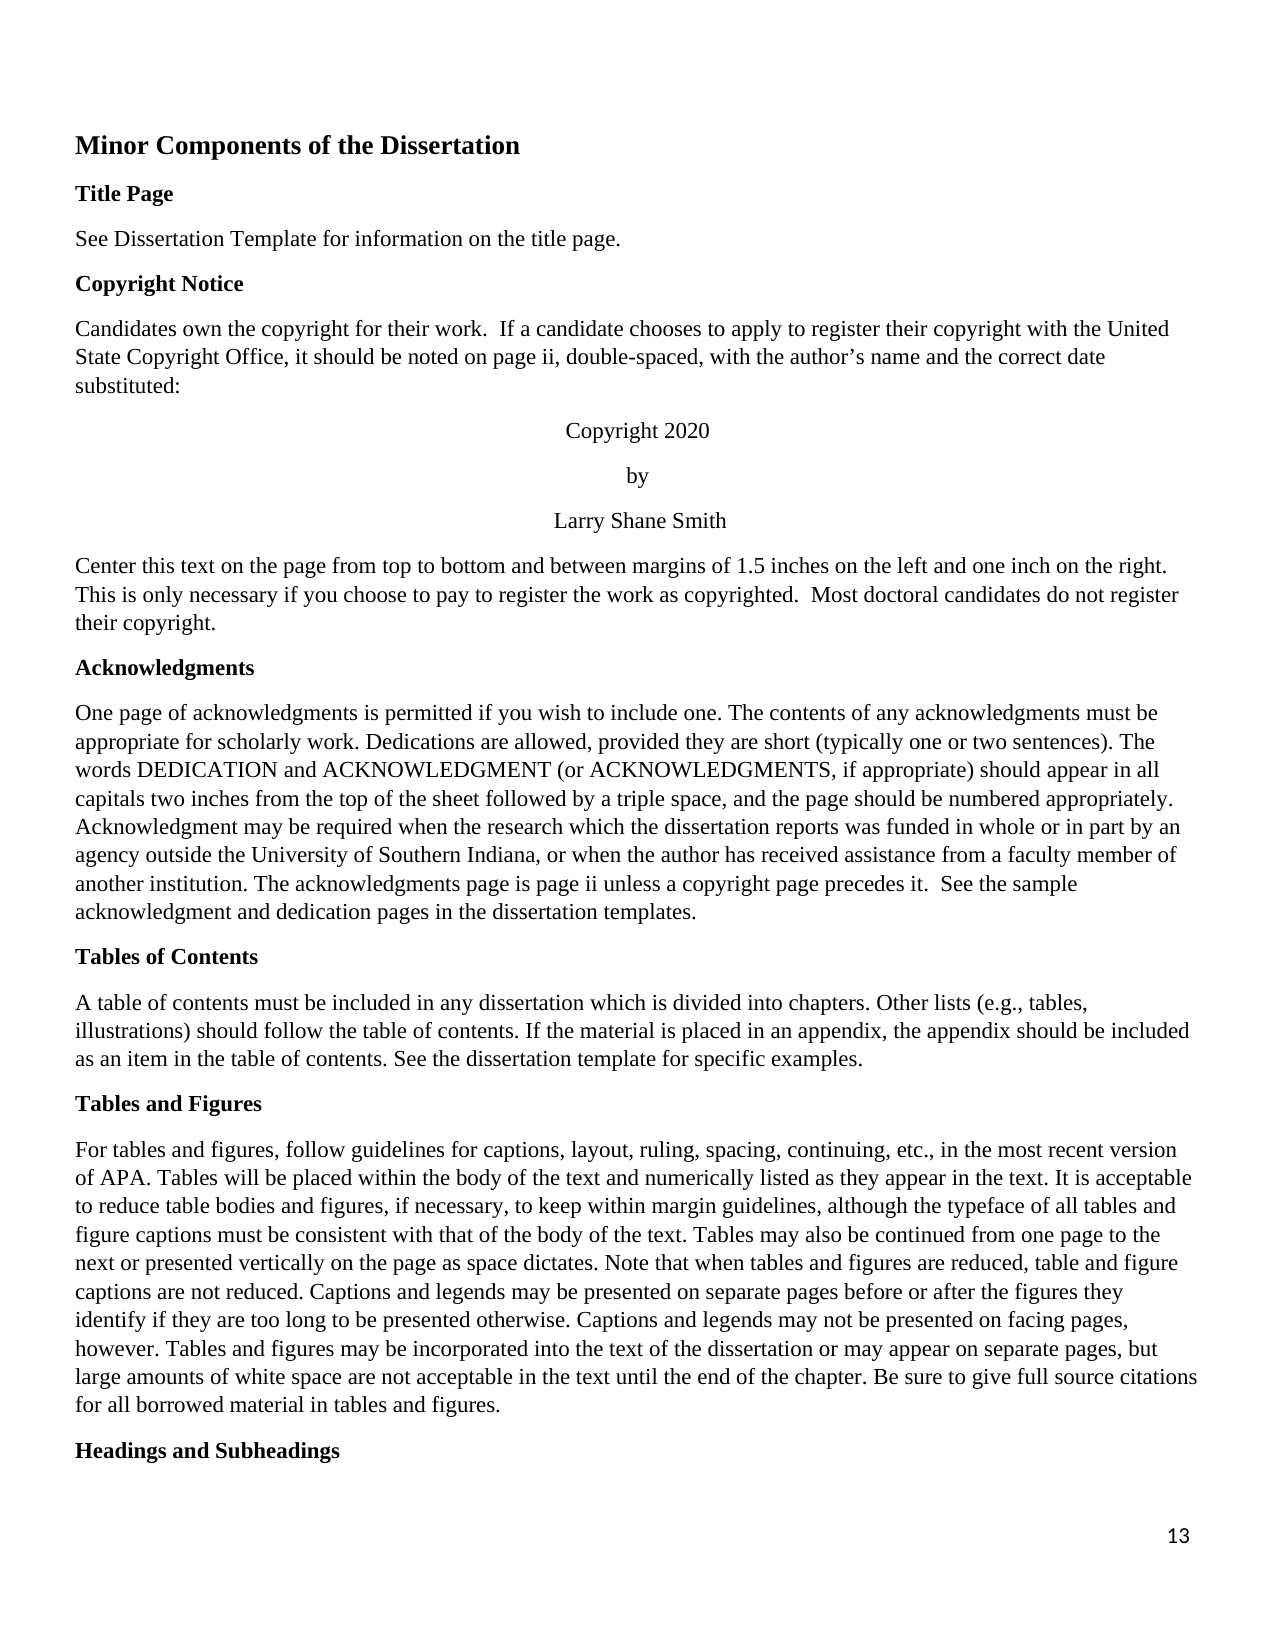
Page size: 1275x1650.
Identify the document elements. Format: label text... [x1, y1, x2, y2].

text Tables and Figures [75, 1091, 1200, 1117]
text Tables of Contents [75, 943, 1200, 970]
text A table of contents must be included in any dissertation which is divided into chapters. Other lists (e.g., tables, illustrations) should follow the table of contents. If the material is placed in an appendix, the appendix should be included as an item in the table of contents. See the dissertation template for specific examples. [75, 988, 1200, 1072]
text Copyright Notice [75, 270, 1200, 296]
text One page of acknowledgments is permitted if you wish to include one. The contents of any acknowledgments must be appropriate for scholarly work. Dedications are allowed, provided they are short (typically one or two sentences). The words DEDICATION and ACKNOWLEDGMENT (or ACKNOWLEDGMENTS, if appropriate) should appear in all capitals two inches from the top of the sheet followed by a triple space, and the page should be numbered appropriately. Acknowledgment may be required when the research which the dissertation reports was funded in whole or in part by an agency outside the University of Southern Indiana, or when the author has received assistance from a faculty member of another institution. The acknowledgments page is page ii unless a copyright page precedes it. See the sample acknowledgment and dedication pages in the dissertation templates. [75, 699, 1200, 925]
text Acknowledgments [75, 654, 1200, 681]
text by [75, 462, 1200, 488]
text Title Page [75, 179, 1200, 206]
text See Dissertation Template for information on the title page. [75, 225, 1200, 251]
text Candidates own the copyright for their work. If a candidate chooses to apply to register their copyright with the United State Copyright Office, it should be noted on page ii, double-spaced, with the author’s name and the correct date substituted: [75, 315, 1200, 398]
text Headings and Subheadings [75, 1437, 1200, 1463]
text For tables and figures, follow guidelines for captions, layout, ruling, spacing, continuing, etc., in the most recent version of APA. Tables will be placed within the body of the text and numerically listed as they appear in the text. It is acceptable to reduce table bodies and figures, if necessary, to keep within margin guidelines, although the typeface of all tables and figure captions must be consistent with that of the body of the text. Tables may also be continued from one page to the next or presented vertically on the page as space dictates. Note that when tables and figures are reduced, table and figure captions are not reduced. Captions and legends may be presented on separate pages before or after the figures they identify if they are too long to be presented otherwise. Captions and legends may not be presented on facing pages, however. Tables and figures may be incorporated into the text of the dissertation or may appear on separate pages, but large amounts of white space are not acceptable in the text until the end of the chapter. Be sure to give full source citations for all borrowed material in tables and figures. [75, 1136, 1200, 1418]
text Minor Components of the Dissertation [75, 129, 1200, 161]
text Larry Shane Smith [75, 507, 1200, 533]
text Copyright 2020 [75, 417, 1200, 443]
text Center this text on the page from top to bottom and between margins of 1.5 inches on the left and one inch on the right. This is only necessary if you choose to pay to register the work as copyrighted. Most doctoral candidates do not register their copyright. [75, 552, 1200, 635]
